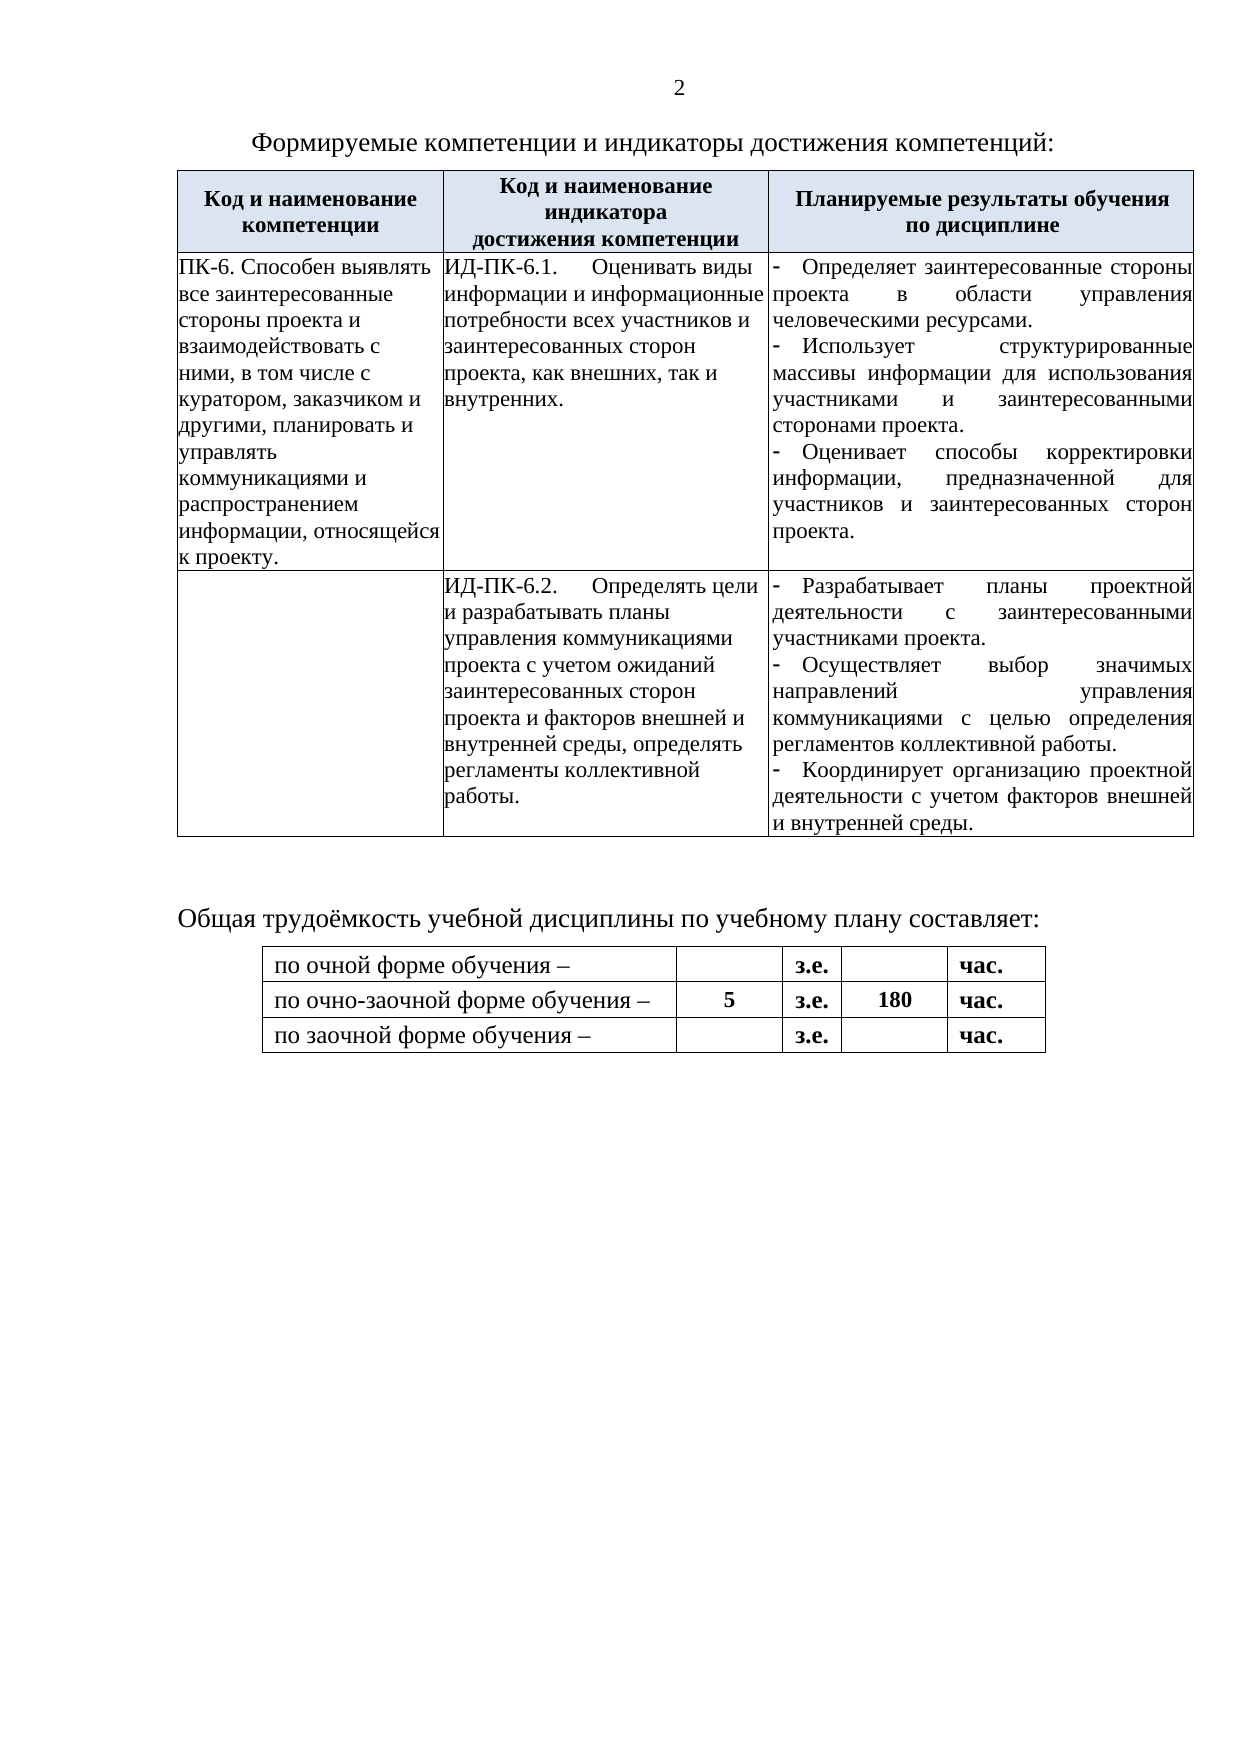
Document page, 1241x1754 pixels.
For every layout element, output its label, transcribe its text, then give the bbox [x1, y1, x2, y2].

table_cell 5 [677, 982, 782, 1017]
subtitle Общая трудоёмкость учебной дисциплины по учебному плану составляет: [177, 902, 1181, 933]
table_cell ИД-ПК-6.2. Определять цели и разрабатывать планы управления коммуникациями проекта с учетом ожиданий заинтересованных сторон проекта и факторов внешней и внутренней среды, определять регламенты коллективной работы. [444, 571, 768, 836]
table_cell Разрабатывает планы проектной деятельности с заинтересованными участниками проекта. Осуществляет выбор значимых направлений управления коммуникациями с целью определения регламентов коллективной работы. Координирует организацию проектной деятельности с учетом факторов внешней и внутренней среды. [769, 571, 1193, 836]
table_cell по заочной форме обучения – [263, 1018, 676, 1052]
table_cell по очно-заочной форме обучения – [263, 982, 676, 1017]
table_cell з.е. [783, 1018, 841, 1052]
subtitle Формируемые компетенции и индикаторы достижения компетенций: [251, 127, 1181, 158]
table_header час. [948, 947, 1045, 981]
table_cell час. [948, 1018, 1045, 1052]
table_cell [178, 571, 443, 836]
table_header [842, 947, 947, 981]
table_cell з.е. [783, 982, 841, 1017]
table_cell ИД-ПК-6.1. Оценивать виды информации и информационные потребности всех участников и заинтересованных сторон проекта, как внешних, так и внутренних. [444, 253, 768, 570]
table_header Планируемые результаты обучения по дисциплине [769, 171, 1193, 252]
table_header Код и наименование компетенции [178, 171, 443, 252]
table_cell [842, 1018, 947, 1052]
table_cell Определяет заинтересованные стороны проекта в области управления человеческими ресурсами. Использует структурированные массивы информации для использования участниками и заинтересованными сторонами проекта. Оценивает способы корректировки информации, предназначенной для участников и заинтересованных сторон проекта. [769, 253, 1193, 570]
table_cell час. [948, 982, 1045, 1017]
table_header з.е. [783, 947, 841, 981]
table_header по очной форме обучения – [263, 947, 676, 981]
table_header [677, 947, 782, 981]
table_header Код и наименование индикатора достижения компетенции [444, 171, 768, 252]
table_cell [677, 1018, 782, 1052]
table_cell ПК-6. Способен выявлять все заинтересованные стороны проекта и взаимодействовать с ними, в том числе с куратором, заказчиком и другими, планировать и управлять коммуникациями и распространением информации, относящейся к проекту. [178, 253, 443, 570]
table_cell 180 [842, 982, 947, 1017]
